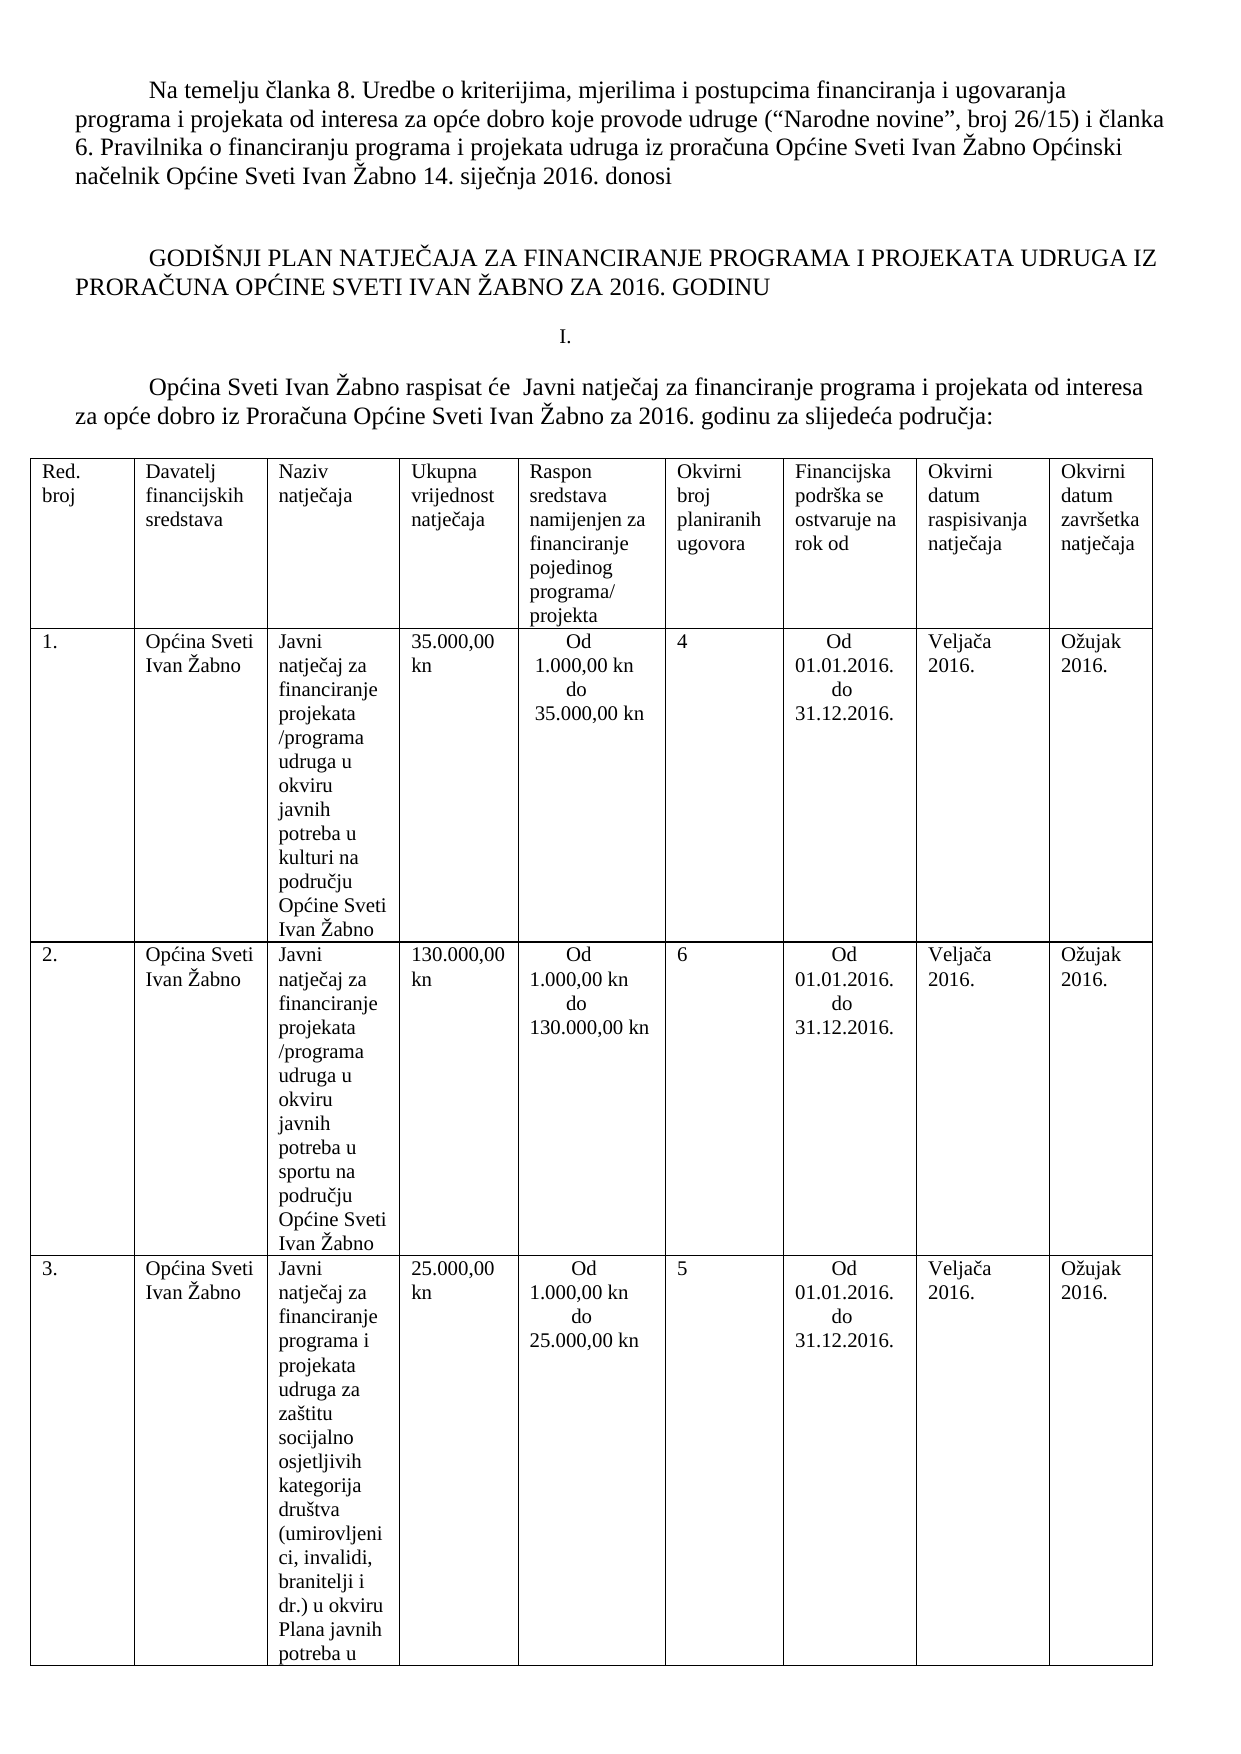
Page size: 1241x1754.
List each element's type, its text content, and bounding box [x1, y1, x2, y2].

table_cell Javni natječaj za financiranje projekata /programa udruga u okviru javnih potreba u sportu na području Općine Sveti Ivan Žabno [268, 943, 399, 1255]
table_cell Od 1.000,00 kn do 130.000,00 kn [519, 943, 665, 1255]
table_header Ukupna vrijednost natječaja [400, 459, 518, 627]
table_cell 3. [31, 1256, 134, 1665]
table_cell Ožujak 2016. [1050, 629, 1152, 941]
table_cell 25.000,00 kn [400, 1256, 518, 1665]
table_cell 130.000,00 kn [400, 943, 518, 1255]
table_header Okvirni broj planiranih ugovora [666, 459, 783, 627]
table_cell 5 [666, 1256, 783, 1665]
table_header Raspon sredstava namijenjen za financiranje pojedinog programa/ projekta [519, 459, 665, 627]
table_cell Veljača 2016. [917, 629, 1049, 941]
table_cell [135, 1256, 267, 1665]
table_header Okvirni datum raspisivanja natječaja [917, 459, 1049, 627]
table_cell Od 01.01.2016. do 31.12.2016. [784, 629, 916, 941]
table_cell Ožujak 2016. [1050, 943, 1152, 1255]
table_cell 2. [31, 943, 134, 1255]
table_cell Veljača 2016. [917, 1256, 1049, 1665]
text Općina Sveti Ivan Žabno raspisat će Javni natječaj za financiranje programa i projekata od interesa za opće dobro iz Proračuna Općine Sveti Ivan Žabno za 2016. godinu za slijedeća područja: [75, 372, 1165, 430]
table_cell 35.000,00 kn [400, 629, 518, 941]
table_header Okvirni datum završetka natječaja [1050, 459, 1152, 627]
table_header Red. broj [31, 459, 134, 627]
text Na temelju članka 8. Uredbe o kriterijima, mjerilima i postupcima financiranja i ugovaranja programa i projekata od interesa za opće dobro koje provode udruge (“Narodne novineˮ, broj 26/15) i članka 6. Pravilnika o financiranju programa i projekata udruga iz proračuna Općine Sveti Ivan Žabno Općinski načelnik Općine Sveti Ivan Žabno 14. siječnja 2016. donosi [75, 75, 1165, 190]
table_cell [784, 1256, 916, 1665]
table_cell Veljača 2016. [917, 943, 1049, 1255]
table_cell Od 01.01.2016. do 31.12.2016. [784, 943, 916, 1255]
table_cell 4 [666, 629, 783, 941]
table_header Davatelj financijskih sredstava [135, 459, 267, 627]
table_header Naziv natječaja [268, 459, 399, 627]
table_cell Općina Sveti Ivan Žabno [135, 943, 267, 1255]
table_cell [519, 1256, 665, 1665]
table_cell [268, 1256, 399, 1665]
text GODIŠNJI PLAN NATJEČAJA ZA FINANCIRANJE PROGRAMA I PROJEKATA UDRUGA IZ PRORAČUNA OPĆINE SVETI IVAN ŽABNO ZA 2016. GODINU [75, 243, 1165, 300]
table_cell 1. [31, 629, 134, 941]
text I. [75, 324, 1165, 348]
table_header Financijska podrška se ostvaruje na rok od [784, 459, 916, 627]
table_cell Ožujak 2016. [1050, 1256, 1152, 1665]
table_cell Općina Sveti Ivan Žabno [135, 629, 267, 941]
table_cell 6 [666, 943, 783, 1255]
table_cell Od 1.000,00 kn do 35.000,00 kn [519, 629, 665, 941]
table_cell Javni natječaj za financiranje projekata /programa udruga u okviru javnih potreba u kulturi na području Općine Sveti Ivan Žabno [268, 629, 399, 941]
